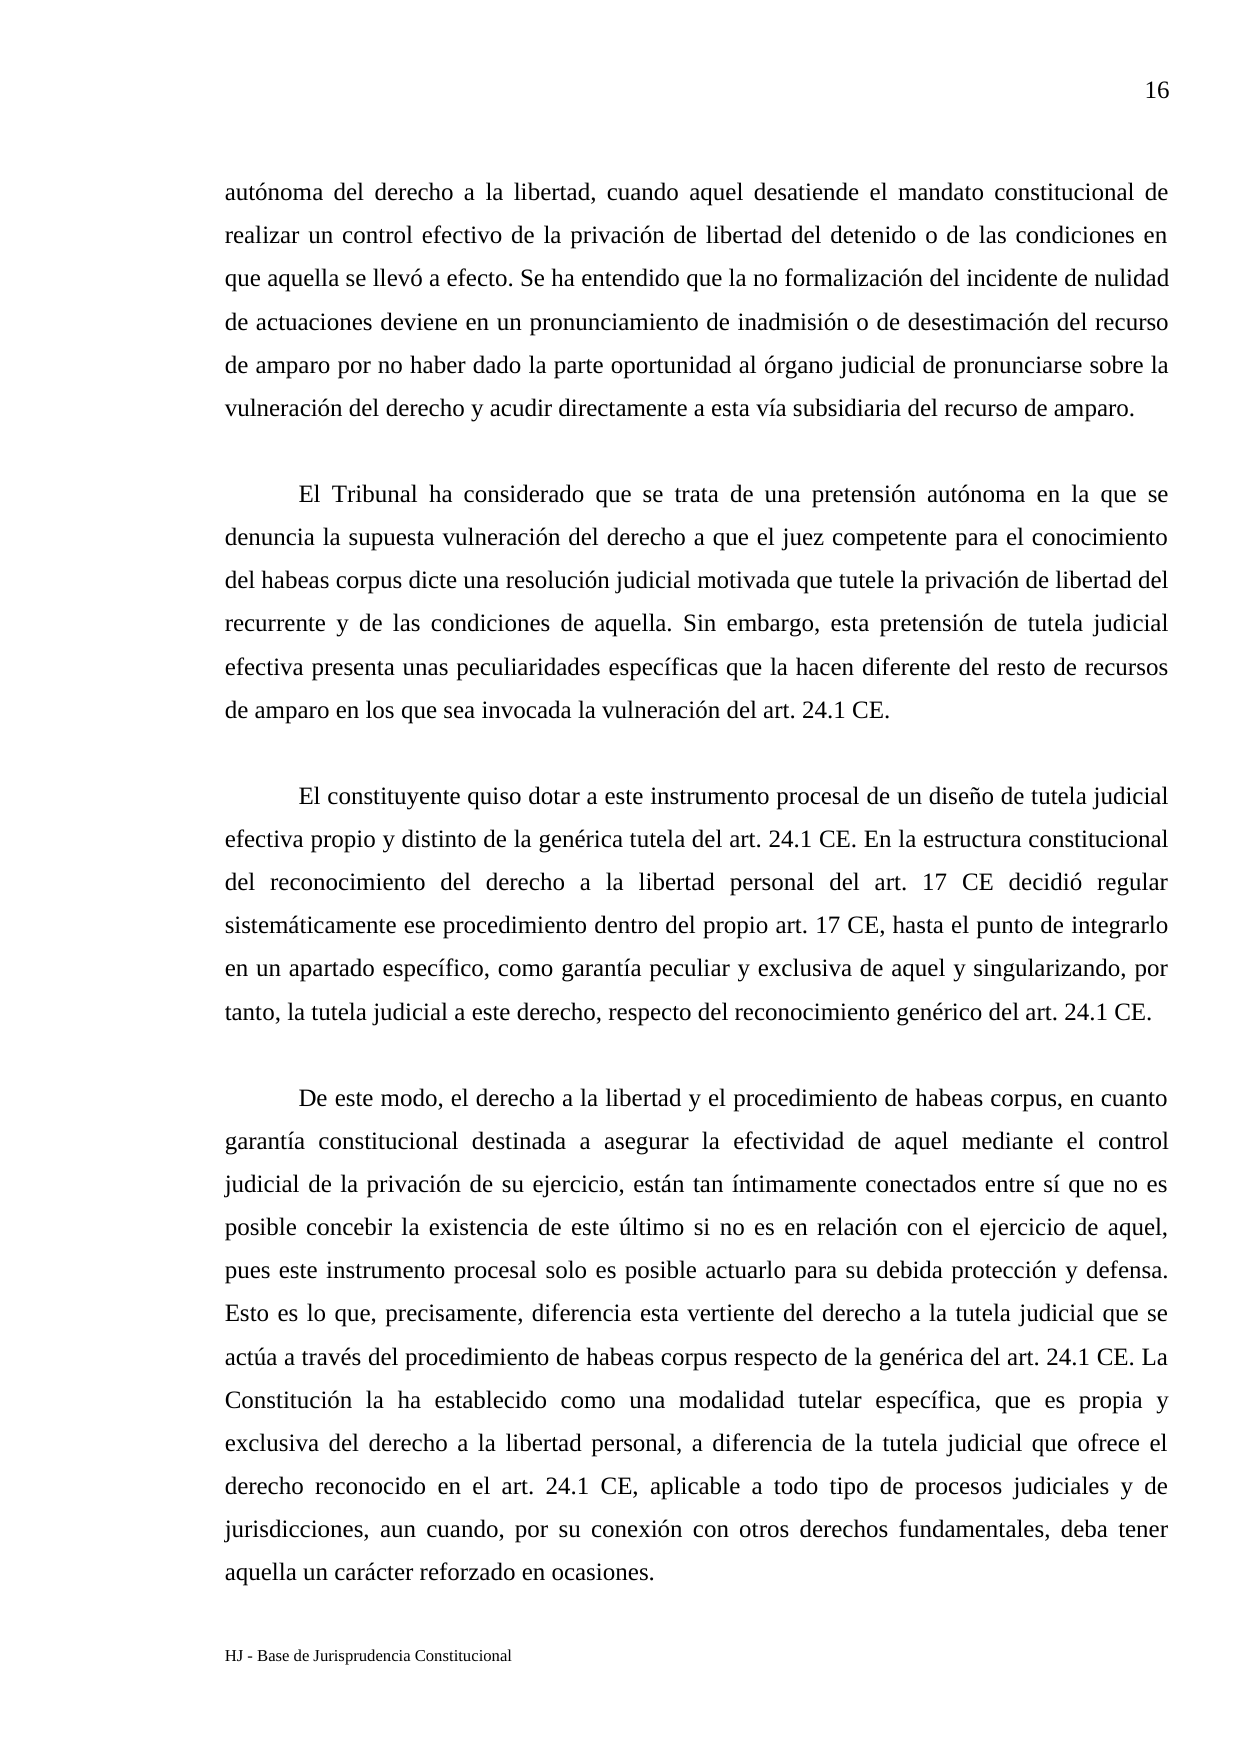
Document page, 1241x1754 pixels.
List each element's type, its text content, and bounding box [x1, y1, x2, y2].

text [224, 177, 1169, 422]
text El constituyente quiso dotar a este instrumento procesal de un diseño de tutela judicial efectiva propio y distinto de la genérica tutela del art. 24.1 CE. En la estructura constitucional del reconocimiento del derecho a la libertad personal del art. 17 CE decidió regular sistemáticamente ese procedimiento dentro del propio art. 17 CE, hasta el punto de integrarlo en un apartado específico, como garantía peculiar y exclusiva de aquel y singularizando, por tanto, la tutela judicial a este derecho, respecto del reconocimiento genérico del art. 24.1 CE. [224, 781, 1169, 1025]
text El Tribunal ha considerado que se trata de una pretensión autónoma en la que se denuncia la supuesta vulneración del derecho a que el juez competente para el conocimiento del habeas corpus dicte una resolución judicial motivada que tutele la privación de libertad del recurrente y de las condiciones de aquella. Sin embargo, esta pretensión de tutela judicial efectiva presenta unas peculiaridades específicas que la hacen diferente del resto de recursos de amparo en los que sea invocada la vulneración del art. 24.1 CE. [224, 479, 1169, 723]
text De este modo, el derecho a la libertad y el procedimiento de habeas corpus, en cuanto garantía constitucional destinada a asegurar la efectividad de aquel mediante el control judicial de la privación de su ejercicio, están tan íntimamente conectados entre sí que no es posible concebir la existencia de este último si no es en relación con el ejercicio de aquel, pues este instrumento procesal solo es posible actuarlo para su debida protección y defensa. Esto es lo que, precisamente, diferencia esta vertiente del derecho a la tutela judicial que se actúa a través del procedimiento de habeas corpus respecto de la genérica del art. 24.1 CE. La Constitución la ha establecido como una modalidad tutelar específica, que es propia y exclusiva del derecho a la libertad personal, a diferencia de la tutela judicial que ofrece el derecho reconocido en el art. 24.1 CE, aplicable a todo tipo de procesos judiciales y de jurisdicciones, aun cuando, por su conexión con otros derechos fundamentales, deba tener aquella un carácter reforzado en ocasiones. [224, 1083, 1169, 1586]
